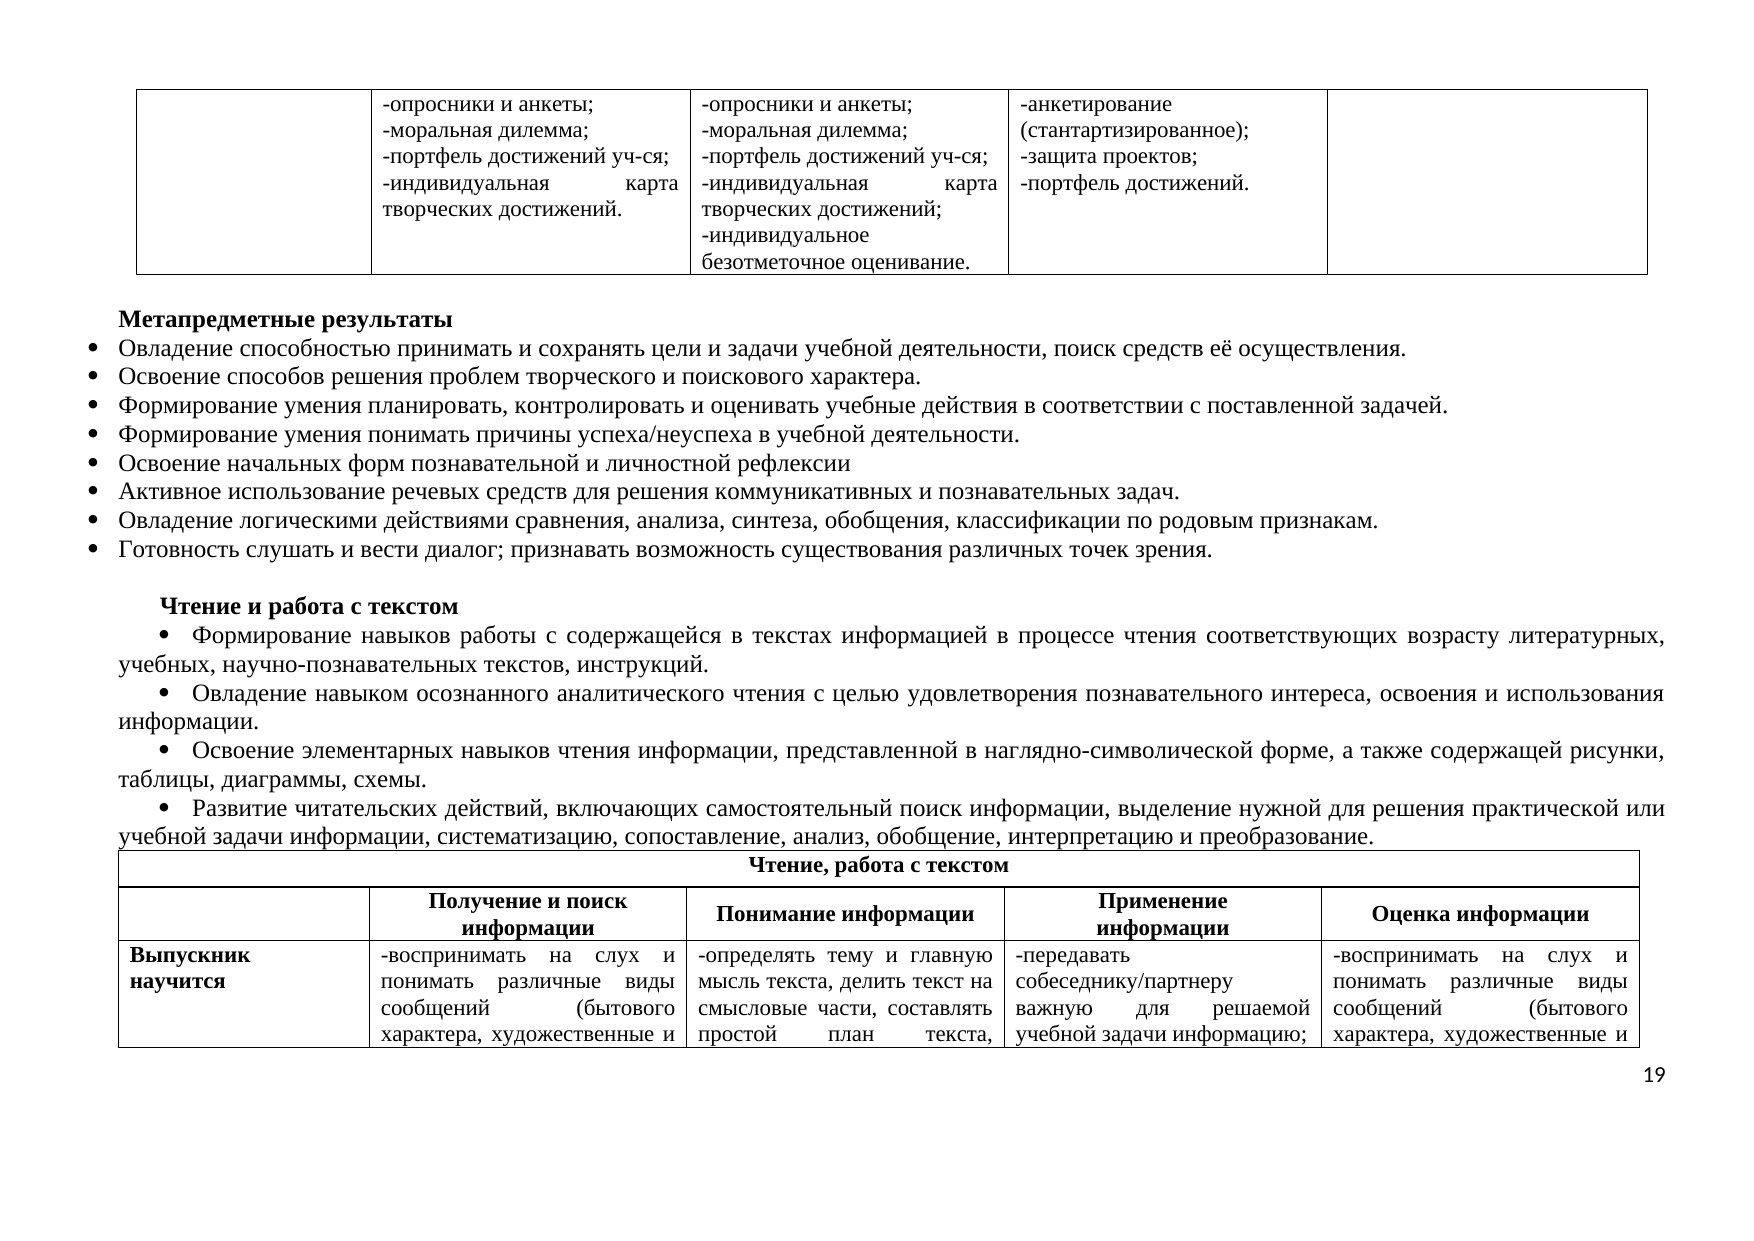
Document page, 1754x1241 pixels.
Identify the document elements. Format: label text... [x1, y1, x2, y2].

table_cell Выпускник научится [119, 941, 369, 1047]
list Освоение элементарных навыков чтения информации, представленной в наглядно-символической форме, а также содержащей рисунки, таблицы, диаграммы, схемы. [118, 735, 1665, 793]
list Освоение способов решения проблем творческого и поискового характера. [88, 361, 1665, 390]
list Формирование навыков работы с содержащейся в текстах информацией в процессе чтения соответствующих возрасту литературных, учебных, научно-познавательных текстов, инструкций. [118, 620, 1665, 678]
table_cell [137, 90, 371, 274]
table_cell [691, 90, 1008, 274]
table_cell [1328, 90, 1647, 274]
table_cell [1005, 941, 1321, 1047]
table_cell Получение и поиск информации [370, 888, 686, 940]
list Активное использование речевых средств для решения коммуникативных и познавательных задач. [88, 476, 1665, 505]
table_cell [687, 941, 1004, 1047]
table_header Чтение, работа с текстом [119, 851, 1639, 886]
list Овладение логическими действиями сравнения, анализа, синтеза, обобщения, классификации по родовым признакам. [88, 505, 1665, 534]
table_cell Оценка информации [1322, 888, 1639, 940]
list Готовность слушать и вести диалог; признавать возможность существования различных точек зрения. [88, 534, 1665, 563]
list Овладение навыком осознанного аналитического чтения с целью удовлетворения познавательного интереса, освоения и использования информации. [118, 678, 1665, 735]
table_cell Понимание информации [687, 888, 1004, 940]
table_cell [370, 941, 686, 1047]
list Овладение способностью принимать и сохранять цели и задачи учебной деятельности, поиск средств её осуществления. [88, 333, 1665, 361]
list Развитие читательских действий, включающих самостоятельный поиск информации, выделение нужной для решения практической или учебной задачи информации, систематизацию, сопоставление, анализ, обобщение, интерпретацию и преобразование. [118, 793, 1665, 850]
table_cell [1322, 941, 1639, 1047]
table_cell [119, 888, 369, 940]
table_cell Применение информации [1005, 888, 1321, 940]
list Формирование умения планировать, контролировать и оценивать учебные действия в соответствии с поставленной задачей. [88, 390, 1665, 419]
list Освоение начальных форм познавательной и личностной рефлексии [88, 448, 1665, 476]
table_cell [1009, 90, 1327, 274]
text Чтение и работа с текстом [118, 591, 1665, 620]
text Метапредметные результаты [118, 304, 1665, 333]
list Формирование умения понимать причины успеха/неуспеха в учебной деятельности. [88, 419, 1665, 448]
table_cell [372, 90, 690, 274]
